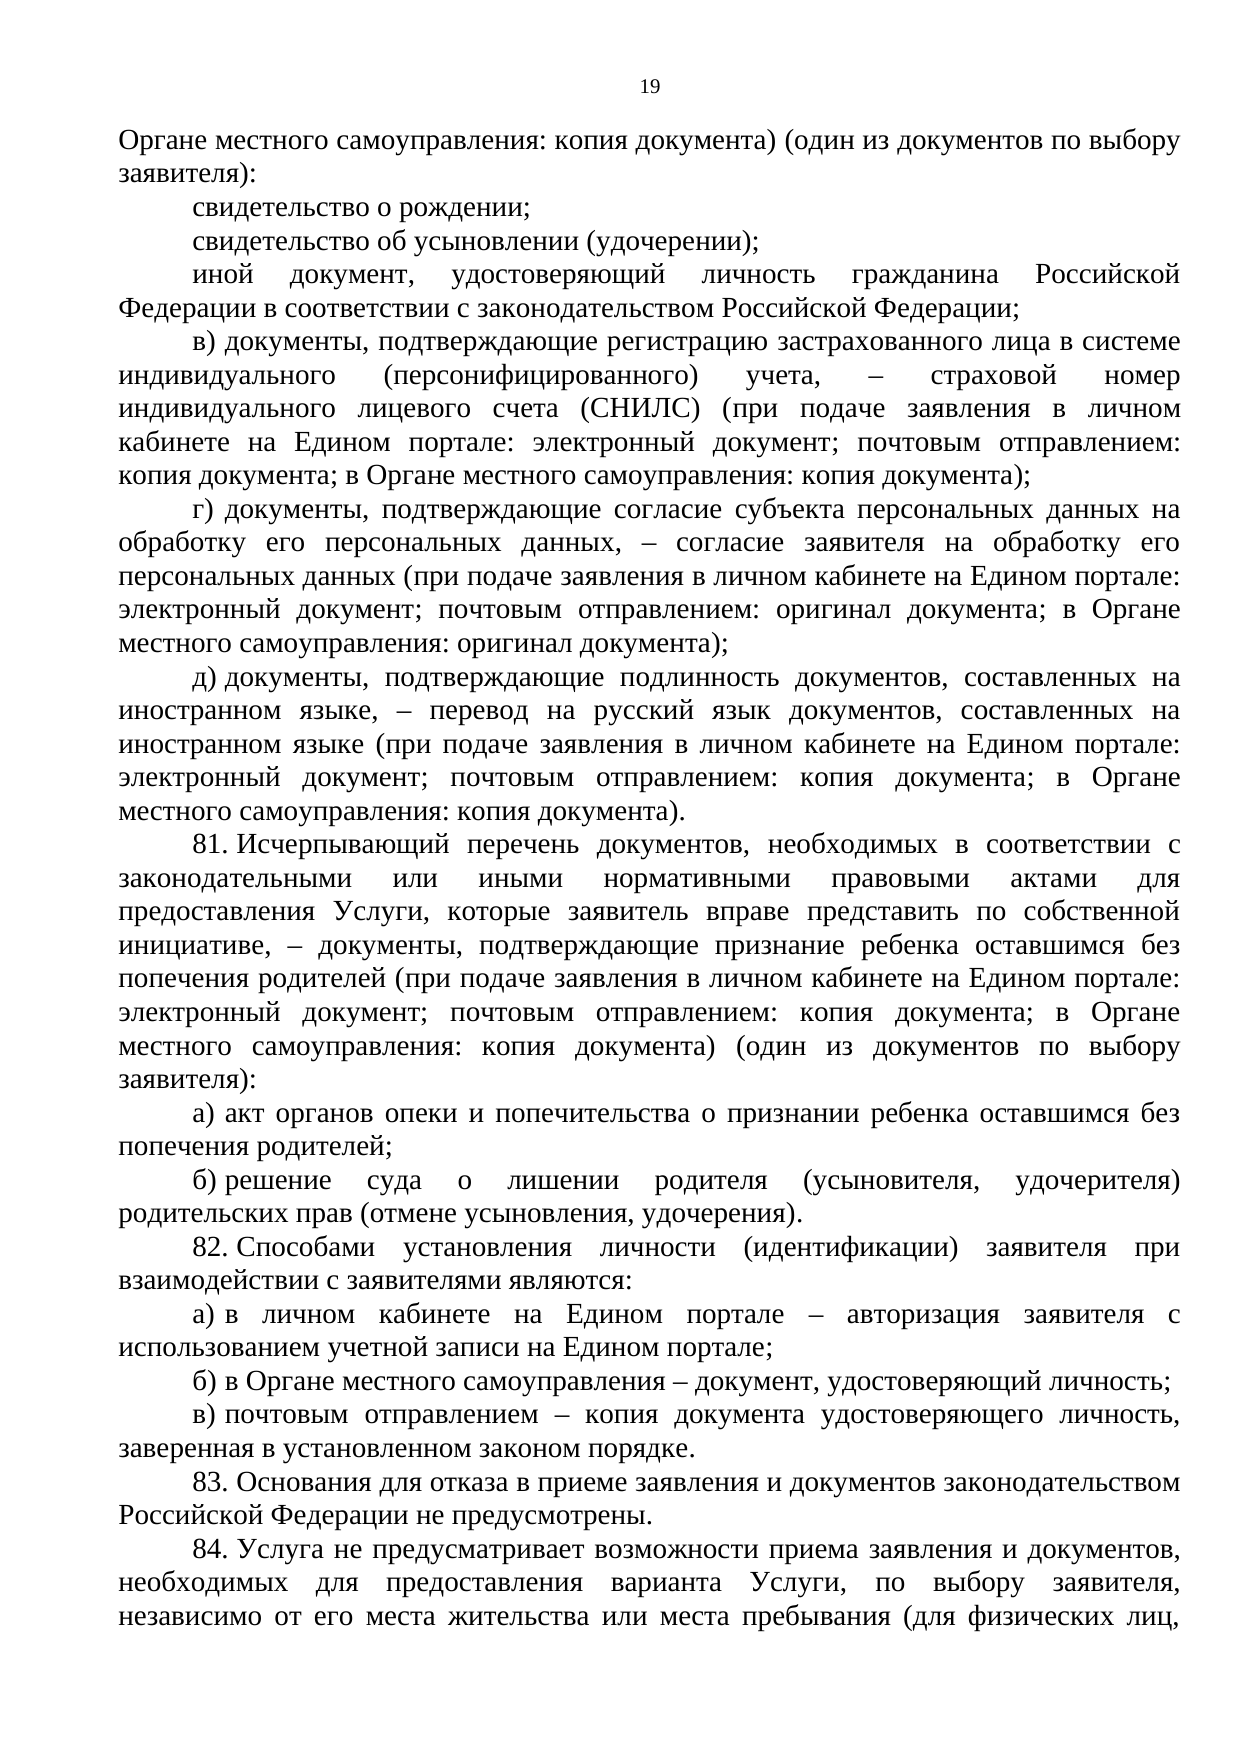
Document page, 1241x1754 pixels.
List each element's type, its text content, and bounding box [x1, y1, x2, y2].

list Исчерпывающий перечень документов, необходимых в соответствии с законодательными или иными нормативными правовыми актами для предоставления Услуги, которые заявитель вправе представить по собственной инициативе, – документы, подтверждающие признание ребенка оставшимся без попечения родителей (при подаче заявления в личном кабинете на Едином портале: электронный документ; почтовым отправлением: копия документа; в Органе местного самоуправления: копия документа) (один из документов по выбору заявителя): [118, 826, 1181, 1095]
list документы, подтверждающие подлинность документов, составленных на иностранном языке, – перевод на русский язык документов, составленных на иностранном языке (при подаче заявления в личном кабинете на Едином портале: электронный документ; почтовым отправлением: копия документа; в Органе местного самоуправления: копия документа). [118, 659, 1181, 826]
list акт органов опеки и попечительства о признании ребенка оставшимся без попечения родителей; [118, 1095, 1181, 1162]
text иной документ, удостоверяющий личность гражданина Российской Федерации в соответствии с законодательством Российской Федерации; [118, 256, 1181, 323]
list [118, 122, 1181, 189]
list почтовым отправлением – копия документа удостоверяющего личность, заверенная в установленном законом порядке. [118, 1397, 1181, 1464]
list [118, 1531, 1181, 1631]
list Способами установления личности (идентификации) заявителя при взаимодействии с заявителями являются: [118, 1229, 1181, 1296]
list документы, подтверждающие регистрацию застрахованного лица в системе индивидуального (персонифицированного) учета, – страховой номер индивидуального лицевого счета (СНИЛС) (при подаче заявления в личном кабинете на Едином портале: электронный документ; почтовым отправлением: копия документа; в Органе местного самоуправления: копия документа); [118, 323, 1181, 491]
list решение суда о лишении родителя (усыновителя, удочерителя) родительских прав (отмене усыновления, удочерения). [118, 1162, 1181, 1229]
list документы, подтверждающие согласие субъекта персональных данных на обработку его персональных данных, – согласие заявителя на обработку его персональных данных (при подаче заявления в личном кабинете на Едином портале: электронный документ; почтовым отправлением: оригинал документа; в Органе местного самоуправления: оригинал документа); [118, 491, 1181, 659]
text свидетельство об усыновлении (удочерении); [118, 223, 1181, 256]
list в Органе местного самоуправления – документ, удостоверяющий личность; [118, 1363, 1181, 1397]
list в личном кабинете на Едином портале – авторизация заявителя с использованием учетной записи на Едином портале; [118, 1296, 1181, 1363]
text свидетельство о рождении; [118, 189, 1181, 223]
list Основания для отказа в приеме заявления и документов законодательством Российской Федерации не предусмотрены. [118, 1464, 1181, 1531]
